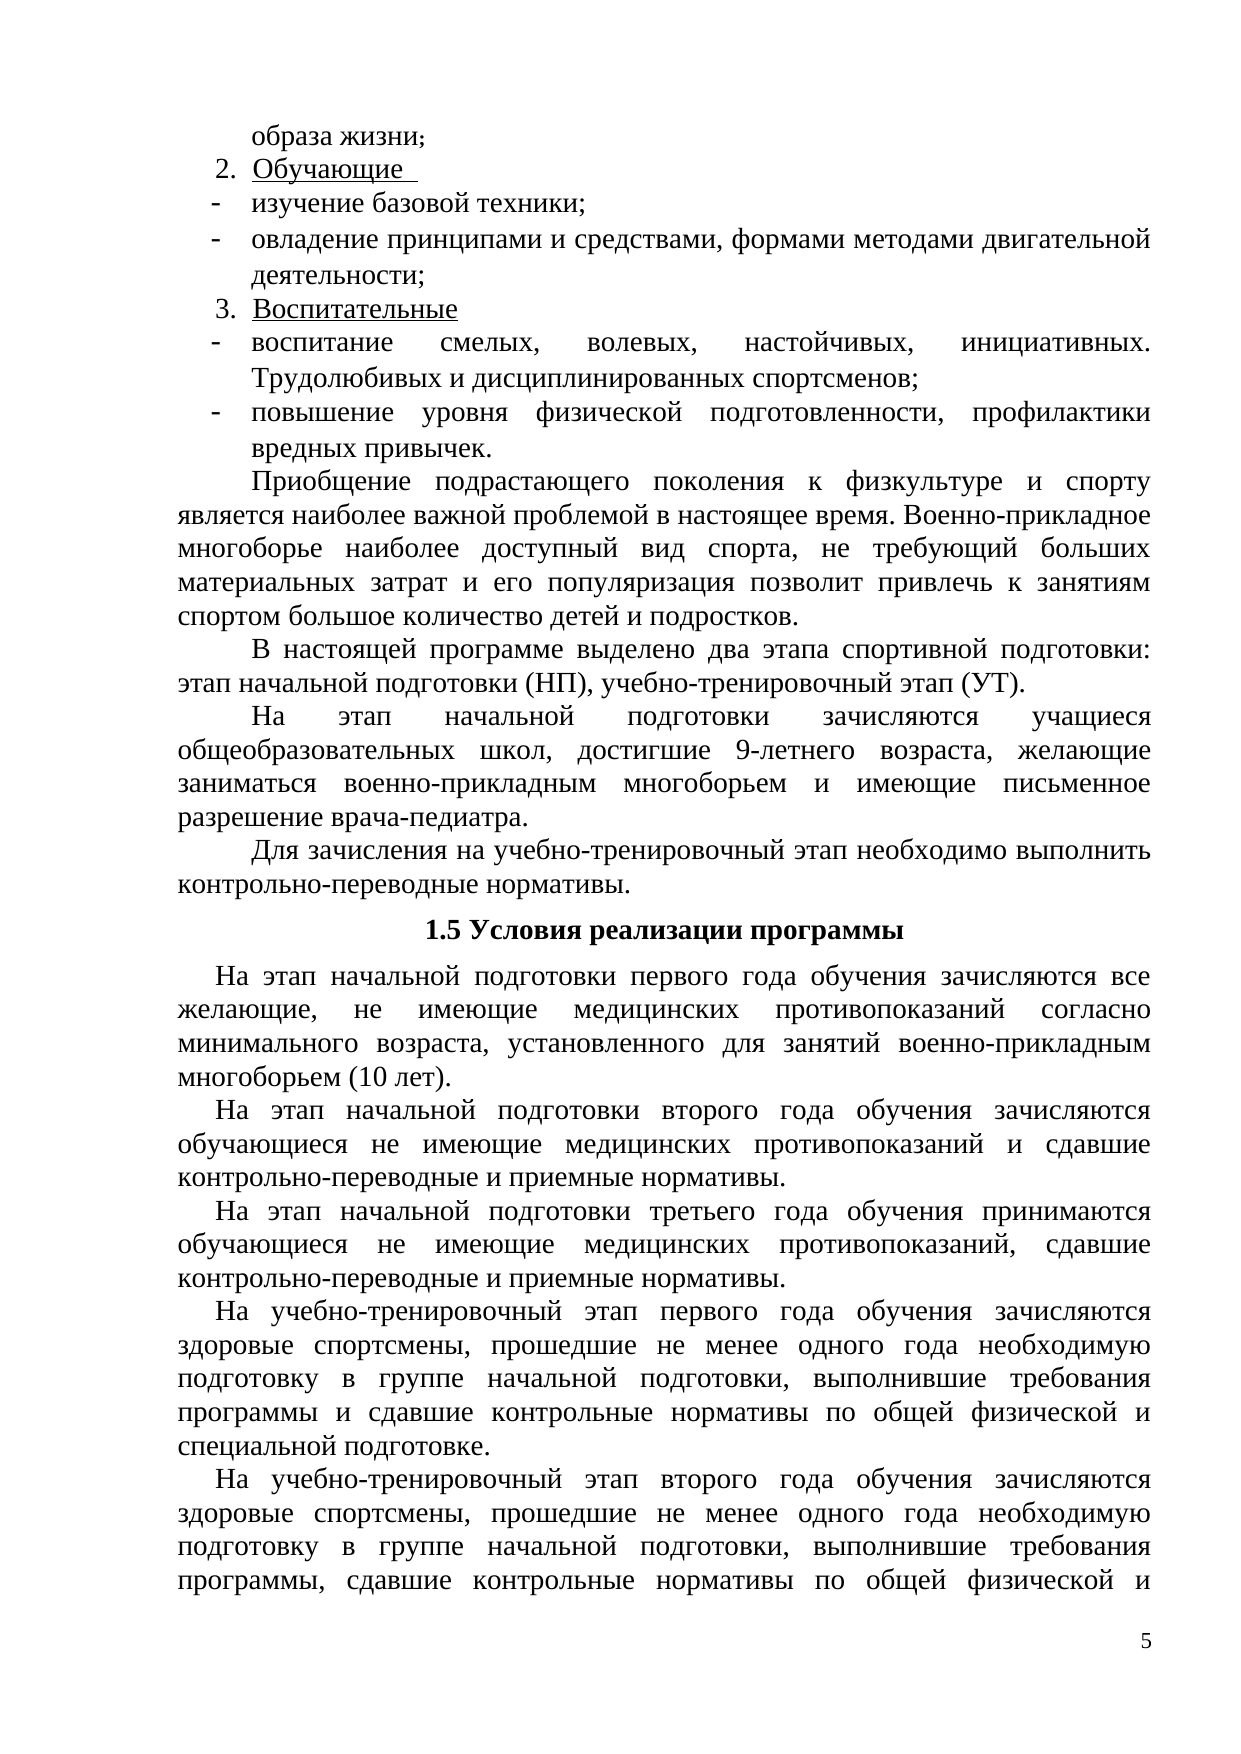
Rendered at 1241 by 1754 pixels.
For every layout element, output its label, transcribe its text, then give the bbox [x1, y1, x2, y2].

text На этап начальной подготовки первого года обучения зачисляются все желающие, не имеющие медицинских противопоказаний согласно минимального возраста, установленного для занятий военно-прикладным многоборьем (10 лет). [177, 958, 1152, 1092]
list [207, 118, 1152, 152]
list повышение уровня физической подготовленности, профилактики вредных привычек. [207, 394, 1152, 463]
text Для зачисления на учебно-тренировочный этап необходимо выполнить контрольно-переводные нормативы. [177, 832, 1152, 899]
list воспитание смелых, волевых, настойчивых, инициативных. Трудолюбивых и дисциплинированных спортсменов; [207, 324, 1152, 394]
text На учебно-тренировочный этап первого года обучения зачисляются здоровые спортсмены, прошедшие не менее одного года необходимую подготовку в группе начальной подготовки, выполнившие требования программы и сдавшие контрольные нормативы по общей физической и специальной подготовке. [177, 1293, 1152, 1461]
subtitle 1.5 Условия реализации программы [177, 912, 1152, 946]
list Обучающие [215, 152, 1152, 185]
text В настоящей программе выделено два этапа спортивной подготовки: этап начальной подготовки (НП), учебно-тренировочный этап (УТ). [177, 631, 1152, 698]
text Приобщение подрастающего поколения к физкультуре и спорту является наиболее важной проблемой в настоящее время. Военно-прикладное многоборье наиболее доступный вид спорта, не требующий больших материальных затрат и его популяризация позволит привлечь к занятиям спортом большое количество детей и подростков. [177, 463, 1152, 631]
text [177, 1461, 1152, 1595]
list изучение базовой техники; [207, 185, 1152, 221]
list овладение принципами и средствами, формами методами двигательной деятельности; [207, 221, 1152, 291]
list Воспитательные [215, 291, 1152, 324]
text На этап начальной подготовки третьего года обучения принимаются обучающиеся не имеющие медицинских противопоказаний, сдавшие контрольно-переводные и приемные нормативы. [177, 1193, 1152, 1293]
text На этап начальной подготовки второго года обучения зачисляются обучающиеся не имеющие медицинских противопоказаний и сдавшие контрольно-переводные и приемные нормативы. [177, 1092, 1152, 1193]
text На этап начальной подготовки зачисляются учащиеся общеобразовательных школ, достигшие 9-летнего возраста, желающие заниматься военно-прикладным многоборьем и имеющие письменное разрешение врача-педиатра. [177, 698, 1152, 832]
